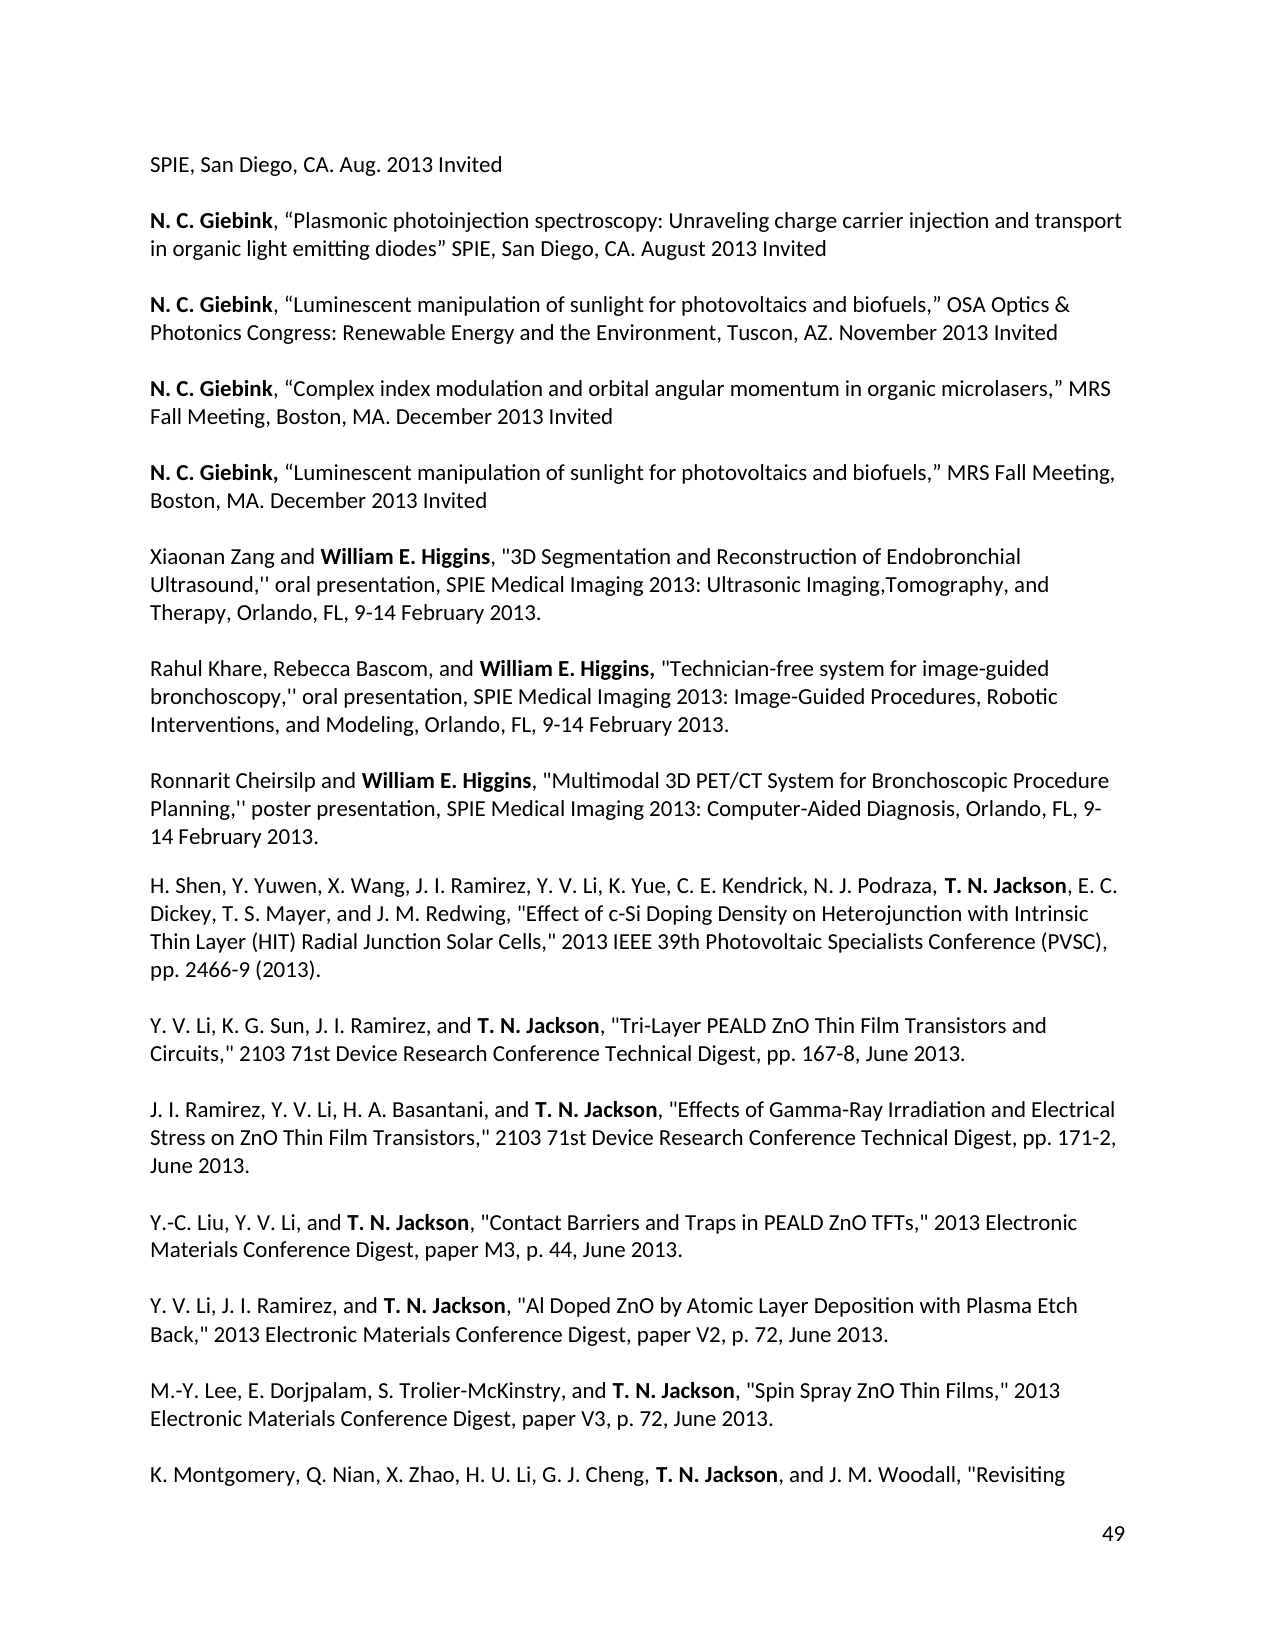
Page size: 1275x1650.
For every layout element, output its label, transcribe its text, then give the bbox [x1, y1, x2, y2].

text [150, 871, 1125, 1488]
list Xiaonan Zang and William E. Higgins, "3D Segmentation and Reconstruction of Endobronchial Ultrasound,'' oral presentation, SPIE Medical Imaging 2013: Ultrasonic Imaging,Tomography, and Therapy, Orlando, FL, 9-14 February 2013. Rahul Khare, Rebecca Bascom, and William E. Higgins, "Technician-free system for image-guided bronchoscopy,'' oral presentation, SPIE Medical Imaging 2013: Image-Guided Procedures, Robotic Interventions, and Modeling, Orlando, FL, 9-14 February 2013. Ronnarit Cheirsilp and William E. Higgins, "Multimodal 3D PET/CT System for Bronchoscopic Procedure Planning,'' poster presentation, SPIE Medical Imaging 2013: Computer-Aided Diagnosis, Orlando, FL, 9-14 February 2013. [150, 542, 1125, 851]
list N. C. Giebink, “Luminescent manipulation of sunlight for photovoltaics and biofuels,” OSA Optics & Photonics Congress: Renewable Energy and the Environment, Tuscon, AZ. November 2013 Invited N. C. Giebink, “Complex index modulation and orbital angular momentum in organic microlasers,” MRS Fall Meeting, Boston, MA. December 2013 Invited N. C. Giebink, “Luminescent manipulation of sunlight for photovoltaics and biofuels,” MRS Fall Meeting, Boston, MA. December 2013 Invited [150, 262, 1125, 514]
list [150, 150, 1125, 262]
